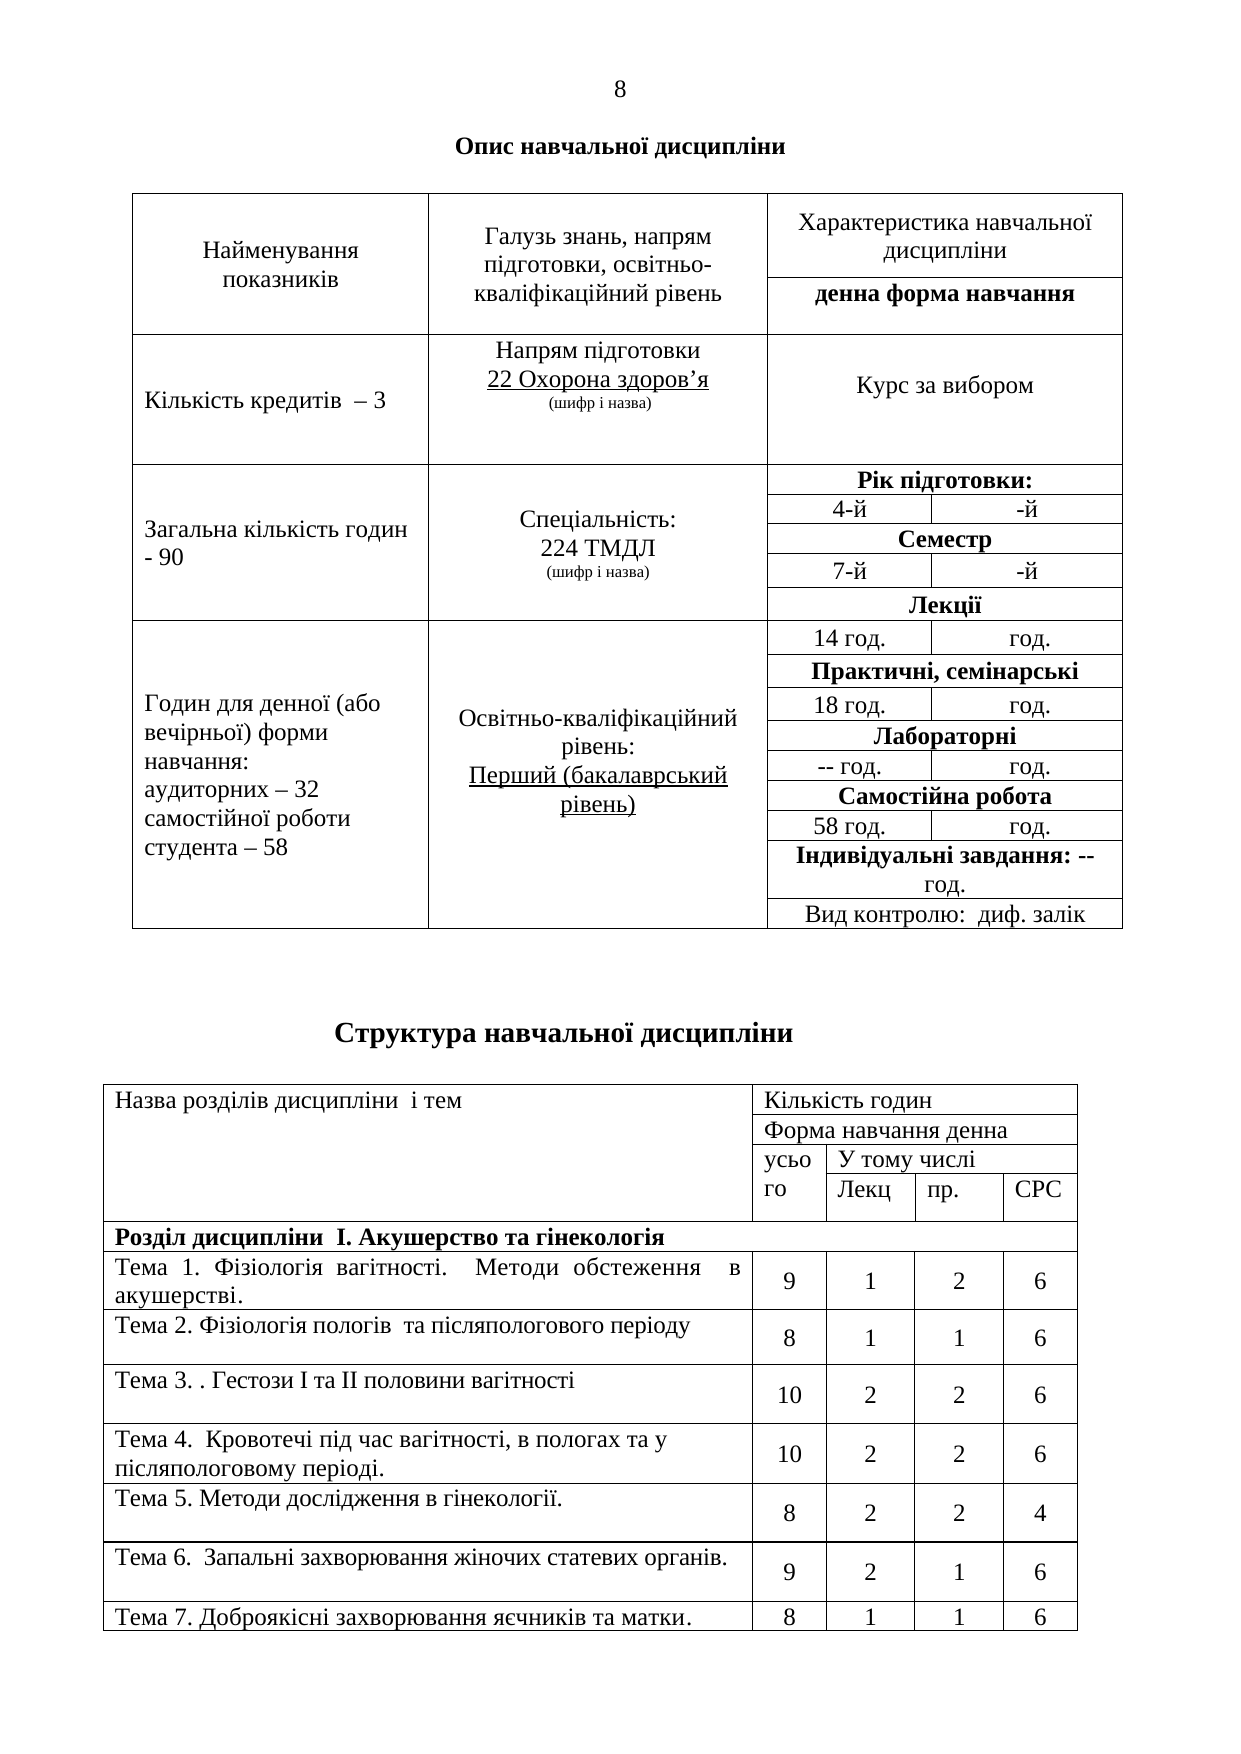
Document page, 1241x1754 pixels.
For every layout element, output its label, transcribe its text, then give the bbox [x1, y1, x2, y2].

table_cell Практичні, семінарські [768, 655, 1122, 687]
table_cell Розділ дисципліни I. Акушерство та гінекологія [104, 1222, 1077, 1251]
table_cell Годин для денної (або вечірньої) форми навчання: аудиторних – 32 самостійної роботи студента – 58 [133, 621, 428, 928]
table_cell Загальна кількість годин - 90 [133, 465, 428, 620]
table_cell Лабораторні [768, 721, 1122, 750]
table_cell 2 [915, 1484, 1003, 1541]
table_cell Лекц [827, 1174, 915, 1221]
table_cell пр. [916, 1174, 1003, 1221]
table_cell Семестр [768, 524, 1122, 553]
table_cell Рік підготовки: [768, 465, 1122, 493]
table_header Найменування показників [133, 194, 428, 334]
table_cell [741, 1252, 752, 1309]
table_header Назва розділів дисципліни і тем [104, 1085, 752, 1221]
table_cell 9 [753, 1252, 826, 1309]
table_cell 6 [1004, 1310, 1077, 1364]
table_cell Форма навчання денна [753, 1115, 1077, 1143]
table_cell 8 [753, 1484, 826, 1541]
table_cell 6 [1004, 1365, 1077, 1423]
table_cell -й [932, 495, 1122, 523]
table_cell 4 [1004, 1484, 1077, 1541]
table_cell Тема 2. Фізіологія пологів та післяпологового періоду [104, 1310, 752, 1364]
table_cell 2 [915, 1365, 1003, 1423]
table_cell денна форма навчання [768, 278, 1122, 334]
table_cell Тема 5. Методи дослідження в гінекології. [104, 1484, 752, 1541]
table_cell год. [932, 621, 1122, 654]
table_cell 2 [827, 1484, 914, 1541]
text Структура навчальної дисципліни [6, 1015, 1122, 1049]
table_cell СРС [1004, 1174, 1077, 1221]
table_cell -- год. [768, 751, 931, 780]
text Опис навчальної дисципліни [118, 131, 1122, 160]
table_cell Індивідуальні завдання: --год. [768, 841, 1122, 898]
table_cell год. [932, 751, 1122, 780]
table_cell 9 [753, 1543, 826, 1601]
table_cell 2 [915, 1424, 1003, 1482]
table_cell Тема 4. Кровотечі під час вагітності, в пологах та у післяпологовому періоді. [104, 1424, 752, 1482]
table_cell 58 год. [768, 811, 931, 839]
table_header Характеристика навчальної дисципліни [768, 194, 1122, 277]
table_cell 1 [915, 1310, 1003, 1364]
table_cell 2 [827, 1424, 914, 1482]
table_cell Тема 7. Доброякісні захворювання яєчників та матки. [104, 1602, 752, 1630]
table_cell 8 [753, 1602, 826, 1630]
table_header Кількість годин [753, 1085, 1077, 1114]
table_cell Освітньо-кваліфікаційний рівень: Перший (бакалаврський рівень) [429, 621, 767, 928]
table_cell 1 [827, 1252, 914, 1309]
table_cell Напрям підготовки 22 Охорона здоров’я (шифр і назва) [429, 335, 767, 464]
table_cell 2 [827, 1365, 914, 1423]
table_cell 8 [753, 1310, 826, 1364]
table_cell 10 [753, 1365, 826, 1423]
table_cell Курс за вибором [768, 335, 1122, 464]
table_cell 6 [1004, 1543, 1077, 1601]
table_cell 14 год. [768, 621, 931, 654]
table_cell 7-й [768, 554, 931, 587]
table_cell Лекції [768, 588, 1122, 620]
table_cell усього [753, 1145, 826, 1221]
table_cell 4-й [768, 495, 931, 523]
table_cell Спеціальність: 224 ТМДЛ (шифр і назва) [429, 465, 767, 620]
table_cell У тому числі [827, 1145, 1077, 1173]
table_cell Тема 3. . Гестози І та ІІ половини вагітності [104, 1365, 752, 1423]
table_cell 6 [1004, 1424, 1077, 1482]
table_cell 10 [753, 1424, 826, 1482]
table_cell 1 [827, 1310, 914, 1364]
table_cell 18 год. [768, 688, 931, 720]
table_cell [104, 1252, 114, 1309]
table_cell год. [932, 688, 1122, 720]
table_cell 6 [1004, 1602, 1077, 1630]
table_cell 2 [827, 1543, 914, 1601]
table_cell Тема 6. Запальні захворювання жіночих статевих органів. [104, 1543, 752, 1601]
table_cell 2 [915, 1252, 1003, 1309]
table_cell -й [932, 554, 1122, 587]
table_cell 1 [915, 1543, 1003, 1601]
table_cell 1 [827, 1602, 914, 1630]
table_cell 1 [915, 1602, 1003, 1630]
table_cell Самостійна робота [768, 781, 1122, 810]
table_cell 6 [1004, 1252, 1077, 1309]
table_header Галузь знань, напрям підготовки, освітньо-кваліфікаційний рівень [429, 194, 767, 334]
table_cell Вид контролю: диф. залік [768, 899, 1122, 928]
table_cell Кількість кредитів – 3 [133, 335, 428, 464]
table_cell год. [932, 811, 1122, 839]
